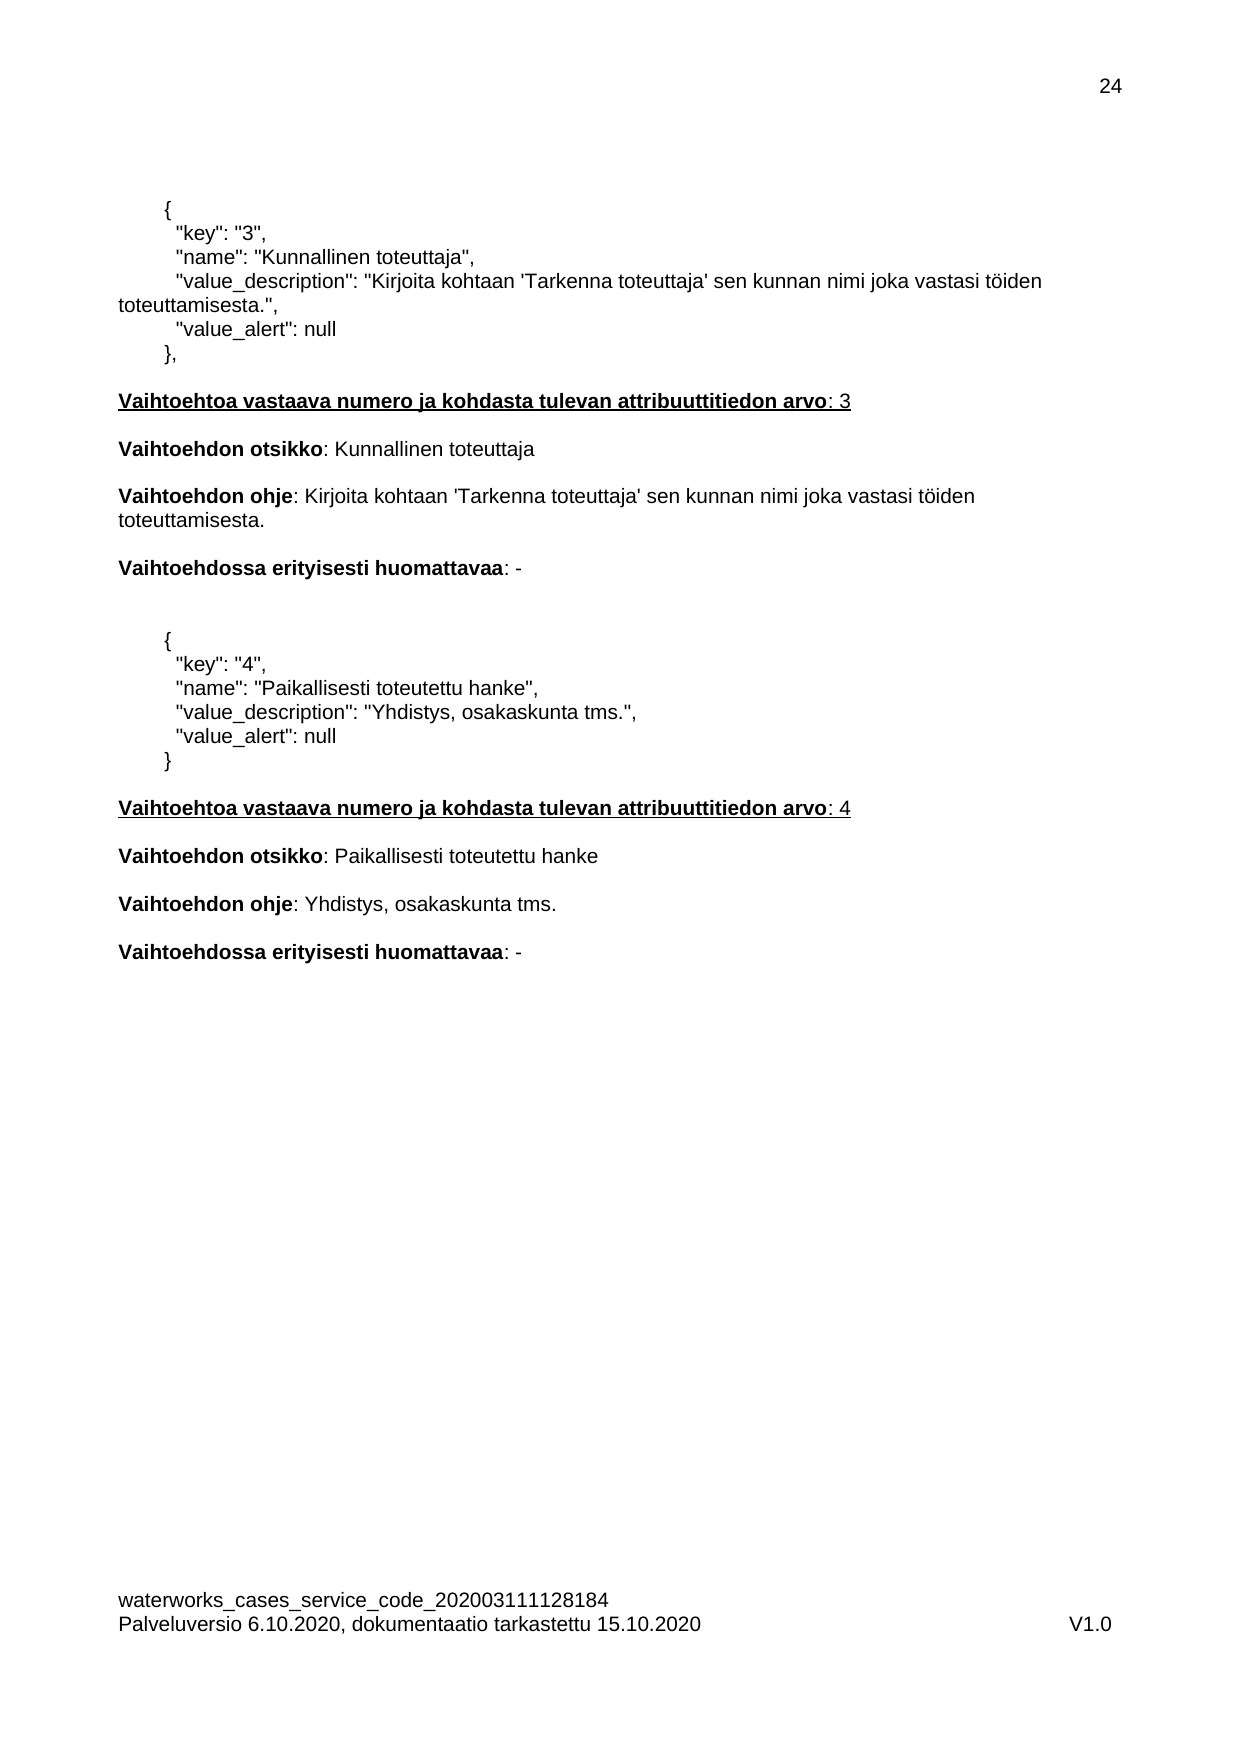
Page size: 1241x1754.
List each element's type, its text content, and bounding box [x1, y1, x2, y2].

text { [118, 197, 1122, 221]
text "name": "Paikallisesti toteutettu hanke", [118, 676, 1122, 700]
text Vaihtoehdossa erityisesti huomattavaa: - [118, 939, 1122, 963]
text } [118, 748, 1122, 772]
text Vaihtoehdon otsikko: Kunnallinen toteuttaja [118, 436, 1122, 460]
text "value_description": "Yhdistys, osakaskunta tms.", [118, 700, 1122, 724]
text "key": "4", [118, 652, 1122, 676]
text Vaihtoehtoa vastaava numero ja kohdasta tulevan attribuuttitiedon arvo: 4 [118, 796, 1122, 820]
text Vaihtoehdon ohje: Kirjoita kohtaan 'Tarkenna toteuttaja' sen kunnan nimi joka vastasi töiden toteuttamisesta. [118, 484, 1122, 532]
text "value_description": "Kirjoita kohtaan 'Tarkenna toteuttaja' sen kunnan nimi joka vastasi töiden toteuttamisesta.", [118, 269, 1122, 317]
text }, [118, 341, 1122, 364]
text Vaihtoehdossa erityisesti huomattavaa: - [118, 556, 1122, 580]
text Vaihtoehtoa vastaava numero ja kohdasta tulevan attribuuttitiedon arvo: 3 [118, 388, 1122, 412]
text Vaihtoehdon otsikko: Paikallisesti toteutettu hanke [118, 844, 1122, 868]
text "key": "3", [118, 221, 1122, 245]
text "value_alert": null [118, 724, 1122, 748]
text "value_alert": null [118, 317, 1122, 341]
text "name": "Kunnallinen toteuttaja", [118, 245, 1122, 269]
text Vaihtoehdon ohje: Yhdistys, osakaskunta tms. [118, 892, 1122, 916]
text { [118, 628, 1122, 652]
